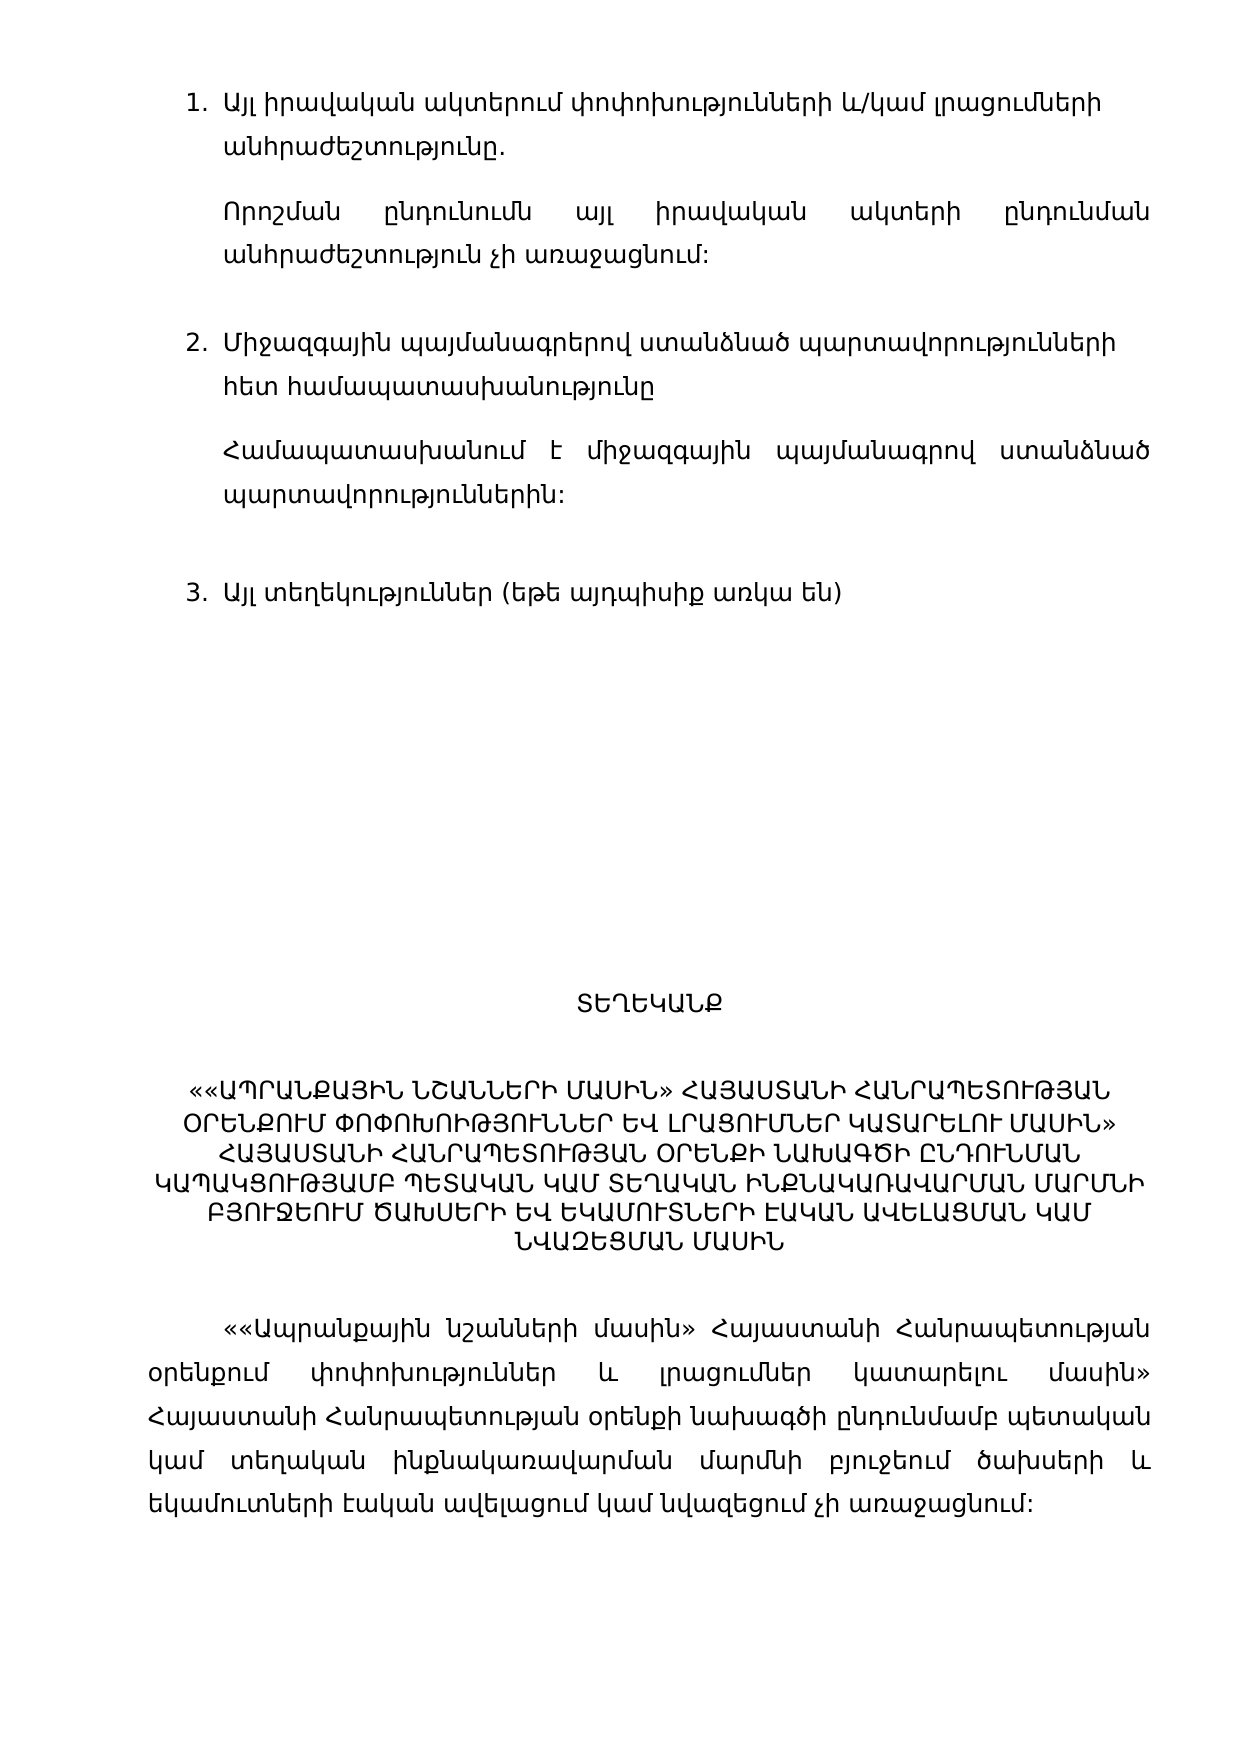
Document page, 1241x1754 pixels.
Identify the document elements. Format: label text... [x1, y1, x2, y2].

list Այլ իրավական ակտերում փոփոխությունների և/կամ լրացումների անհրաժեշտությունը. [185, 89, 1152, 162]
text Համապատասխանում է միջազգային պայմանագրով ստանձնած պարտավորություններին: [223, 437, 1152, 509]
text ««ԱՊՐԱՆՔԱՅԻՆ ՆՇԱՆՆԵՐԻ ՄԱՍԻՆ» ՀԱՅԱՍՏԱՆԻ ՀԱՆՐԱՊԵՏՈՒԹՅԱՆ ՕՐԵՆՔՈՒՄ ՓՈՓՈԽՈԻԹՅՈՒՆՆԵՐ ԵՎ ԼՐԱՑՈՒՄՆԵՐ ԿԱՏԱՐԵԼՈՒ ՄԱՍԻՆ» ՀԱՅԱՍՏԱՆԻ ՀԱՆՐԱՊԵՏՈՒԹՅԱՆ ՕՐԵՆՔԻ ՆԱԽԱԳԾԻ ԸՆԴՈՒՆՄԱՆ ԿԱՊԱԿՑՈՒԹՅԱՄԲ ՊԵՏԱԿԱՆ ԿԱՄ ՏԵՂԱԿԱՆ ԻՆՔՆԱԿԱՌԱՎԱՐՄԱՆ ՄԱՐՄՆԻ ԲՅՈՒՋԵՈՒՄ ԾԱԽՍԵՐԻ ԵՎ ԵԿԱՄՈՒՏՆԵՐԻ ԷԱԿԱՆ ԱՎԵԼԱՑՄԱՆ ԿԱՄ ՆՎԱԶԵՑՄԱՆ ՄԱՍԻՆ [148, 1076, 1152, 1256]
text Որոշման ընդունումն այլ իրավական ակտերի ընդունման անհրաժեշտություն չի առաջացնում: [223, 197, 1152, 270]
text ««Ապրանքային նշանների մասին» Հայաստանի Հանրապետության օրենքում փոփոխություններ և լրացումներ կատարելու մասին» Հայաստանի Հանրապետության օրենքի նախագծի ընդունմամբ պետական կամ տեղական ինքնակառավարման մարմնի բյուջեում ծախսերի և եկամուտների էական ավելացում կամ նվազեցում չի առաջացնում: [148, 1314, 1152, 1519]
text ՏԵՂԵԿԱՆՔ [148, 989, 1152, 1018]
list Միջազգային պայմանագրերով ստանձնած պարտավորությունների հետ համապատասխանությունը [185, 328, 1152, 401]
list Այլ տեղեկություններ (եթե այդպիսիք առկա են) [185, 578, 1152, 608]
